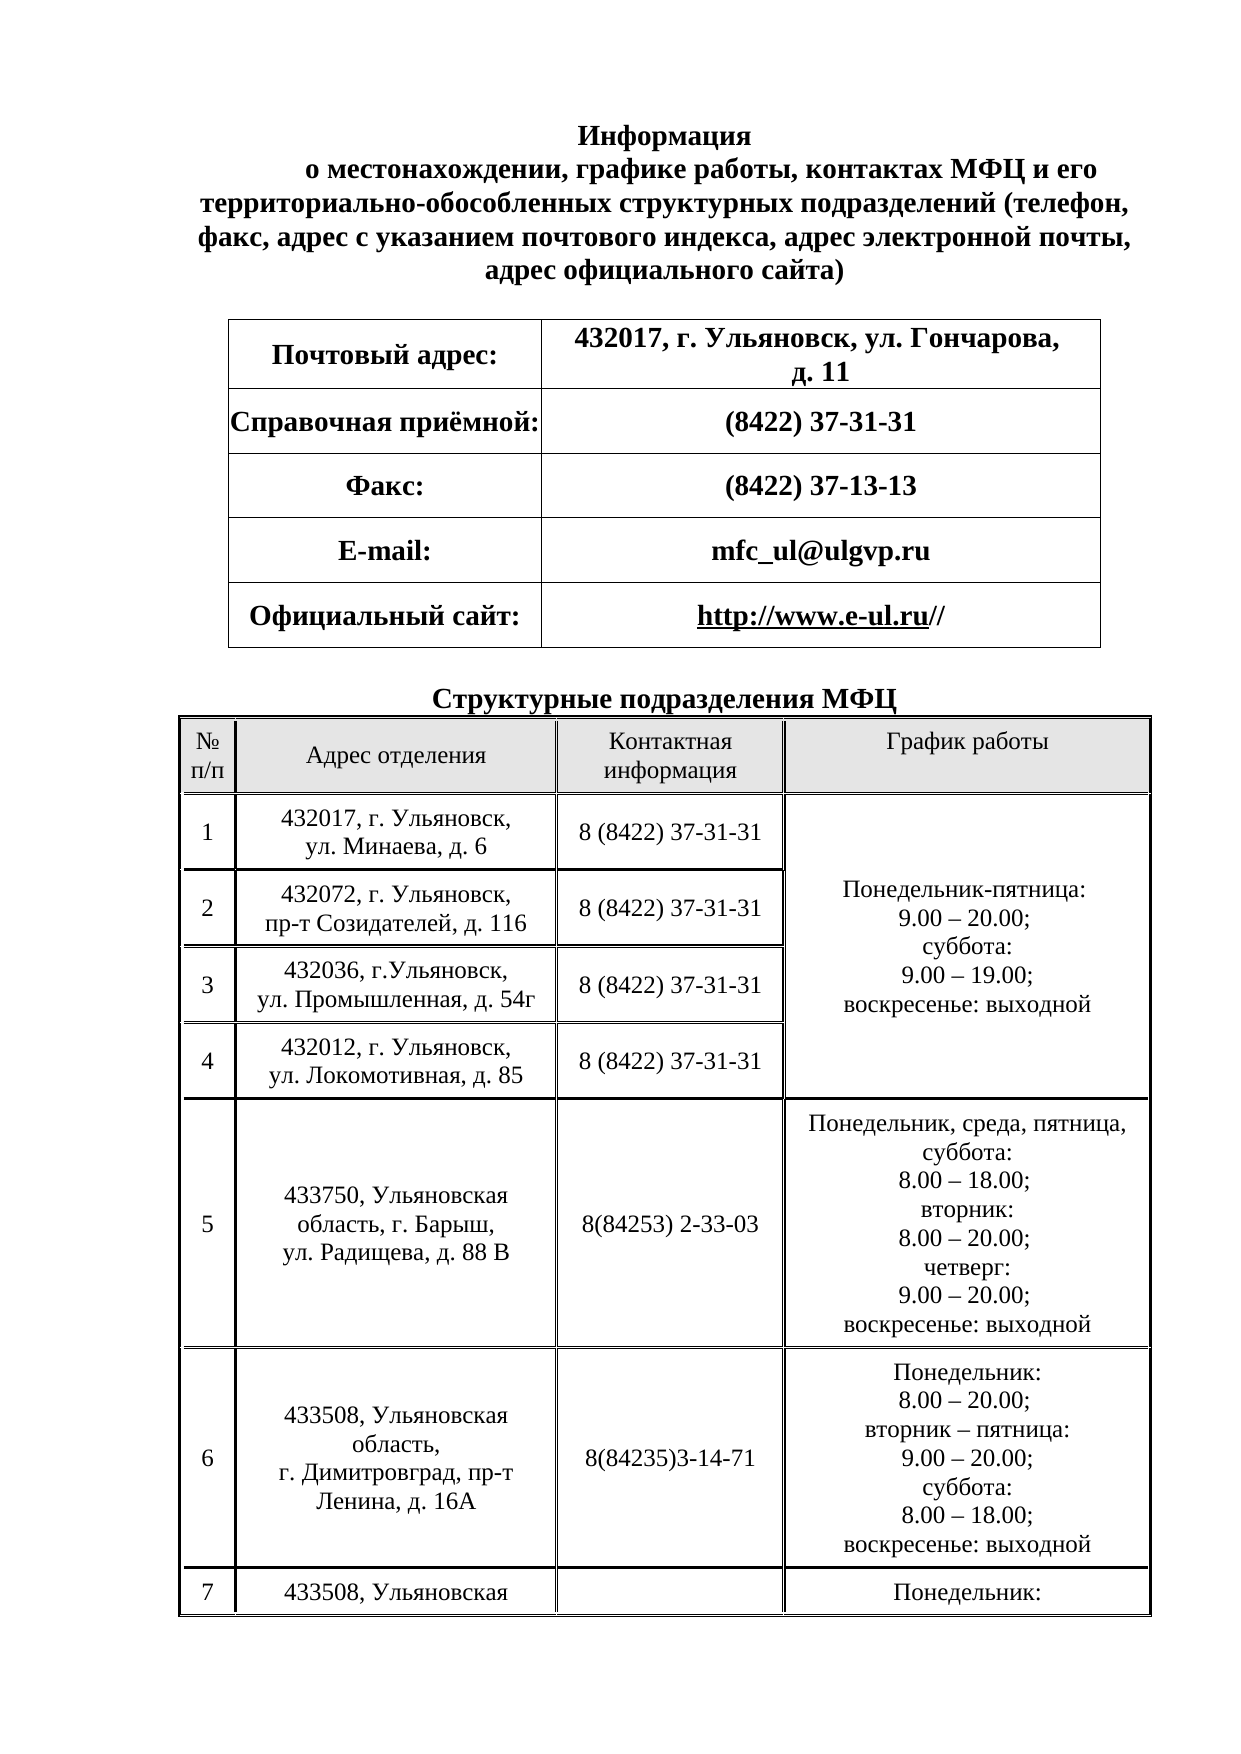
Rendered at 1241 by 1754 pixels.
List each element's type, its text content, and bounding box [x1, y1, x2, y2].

table_cell mfc_ul@ulgvp.ru [542, 518, 1100, 582]
table_cell (8422) 37-13-13 [542, 454, 1100, 517]
table_cell Понедельник: 8.00 – 20.00; вторник – пятница: 9.00 – 20.00; суббота: 8.00 – 18.00; воскресенье: выходной [784, 1346, 1151, 1566]
table_cell 432017, г. Ульяновск, ул. Минаева, д. 6 [237, 795, 555, 868]
table_cell 8 (8422) 37-31-31 [558, 871, 782, 944]
table_cell 432012, г. Ульяновск, ул. Локомотивная, д. 85 [237, 1024, 555, 1097]
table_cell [784, 1566, 1149, 1613]
table_cell 8(84253) 2-33-03 [558, 1100, 782, 1346]
table_cell 433508, Ульяновская область, г. Димитровград, пр-т Ленина, д. 16А [237, 1349, 555, 1566]
table_header Адрес отделения [235, 719, 556, 792]
table_cell (8422) 37-31-31 [542, 389, 1100, 452]
table_cell 3 [181, 944, 234, 1021]
table_cell Справочная приёмной: [229, 389, 541, 452]
table_cell 4 [180, 1021, 235, 1097]
table_cell 8(84235)3-14-71 [558, 1349, 782, 1566]
table_cell Понедельник-пятница: 9.00 – 20.00; суббота: 9.00 – 19.00; воскресенье: выходной [784, 792, 1151, 1097]
table_cell Факс: [229, 454, 541, 517]
table_header График работы [784, 719, 1149, 792]
table_cell E-mail: [229, 518, 541, 582]
table_cell Официальный сайт: [229, 583, 541, 647]
table_cell http://www.e-ul.ru// [542, 583, 1100, 647]
text Информация [177, 118, 1152, 152]
table_cell 2 [180, 868, 234, 944]
table_cell 8 (8422) 37-31-31 [558, 795, 782, 868]
table_cell 8 (8422) 37-31-31 [558, 948, 782, 1021]
table_cell Понедельник, среда, пятница, суббота: 8.00 – 18.00; вторник: 8.00 – 20.00; четверг: 9.00 – 20.00; воскресенье: выходной [786, 1097, 1149, 1346]
table_header 432017, г. Ульяновск, ул. Гончарова, д. 11 [542, 320, 1100, 387]
table_header Почтовый адрес: [229, 320, 541, 387]
table_cell 433750, Ульяновская область, г. Барыш, ул. Радищева, д. 88 В [237, 1100, 555, 1346]
text о местонахождении, графике работы, контактах МФЦ и его территориально-обособленных структурных подразделений (телефон, факс, адрес с указанием почтового индекса, адрес электронной почты, адрес официального сайта) [177, 152, 1152, 286]
table_cell 432072, г. Ульяновск, пр-т Созидателей, д. 116 [237, 871, 555, 944]
table_cell 8 (8422) 37-31-31 [558, 1024, 782, 1097]
table_cell 5 [181, 1097, 234, 1346]
table_cell 7 [181, 1566, 235, 1613]
table_header Контактная информация [556, 717, 784, 792]
table_header № п/п [181, 719, 235, 792]
table_cell 6 [180, 1346, 235, 1566]
table_cell 8(84235) 7-71-26 [556, 1566, 784, 1613]
table_cell 1 [180, 792, 235, 868]
text Структурные подразделения МФЦ [177, 682, 1152, 715]
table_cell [235, 1569, 556, 1613]
table_cell 432036, г.Ульяновск, ул. Промышленная, д. 54г [237, 948, 555, 1021]
